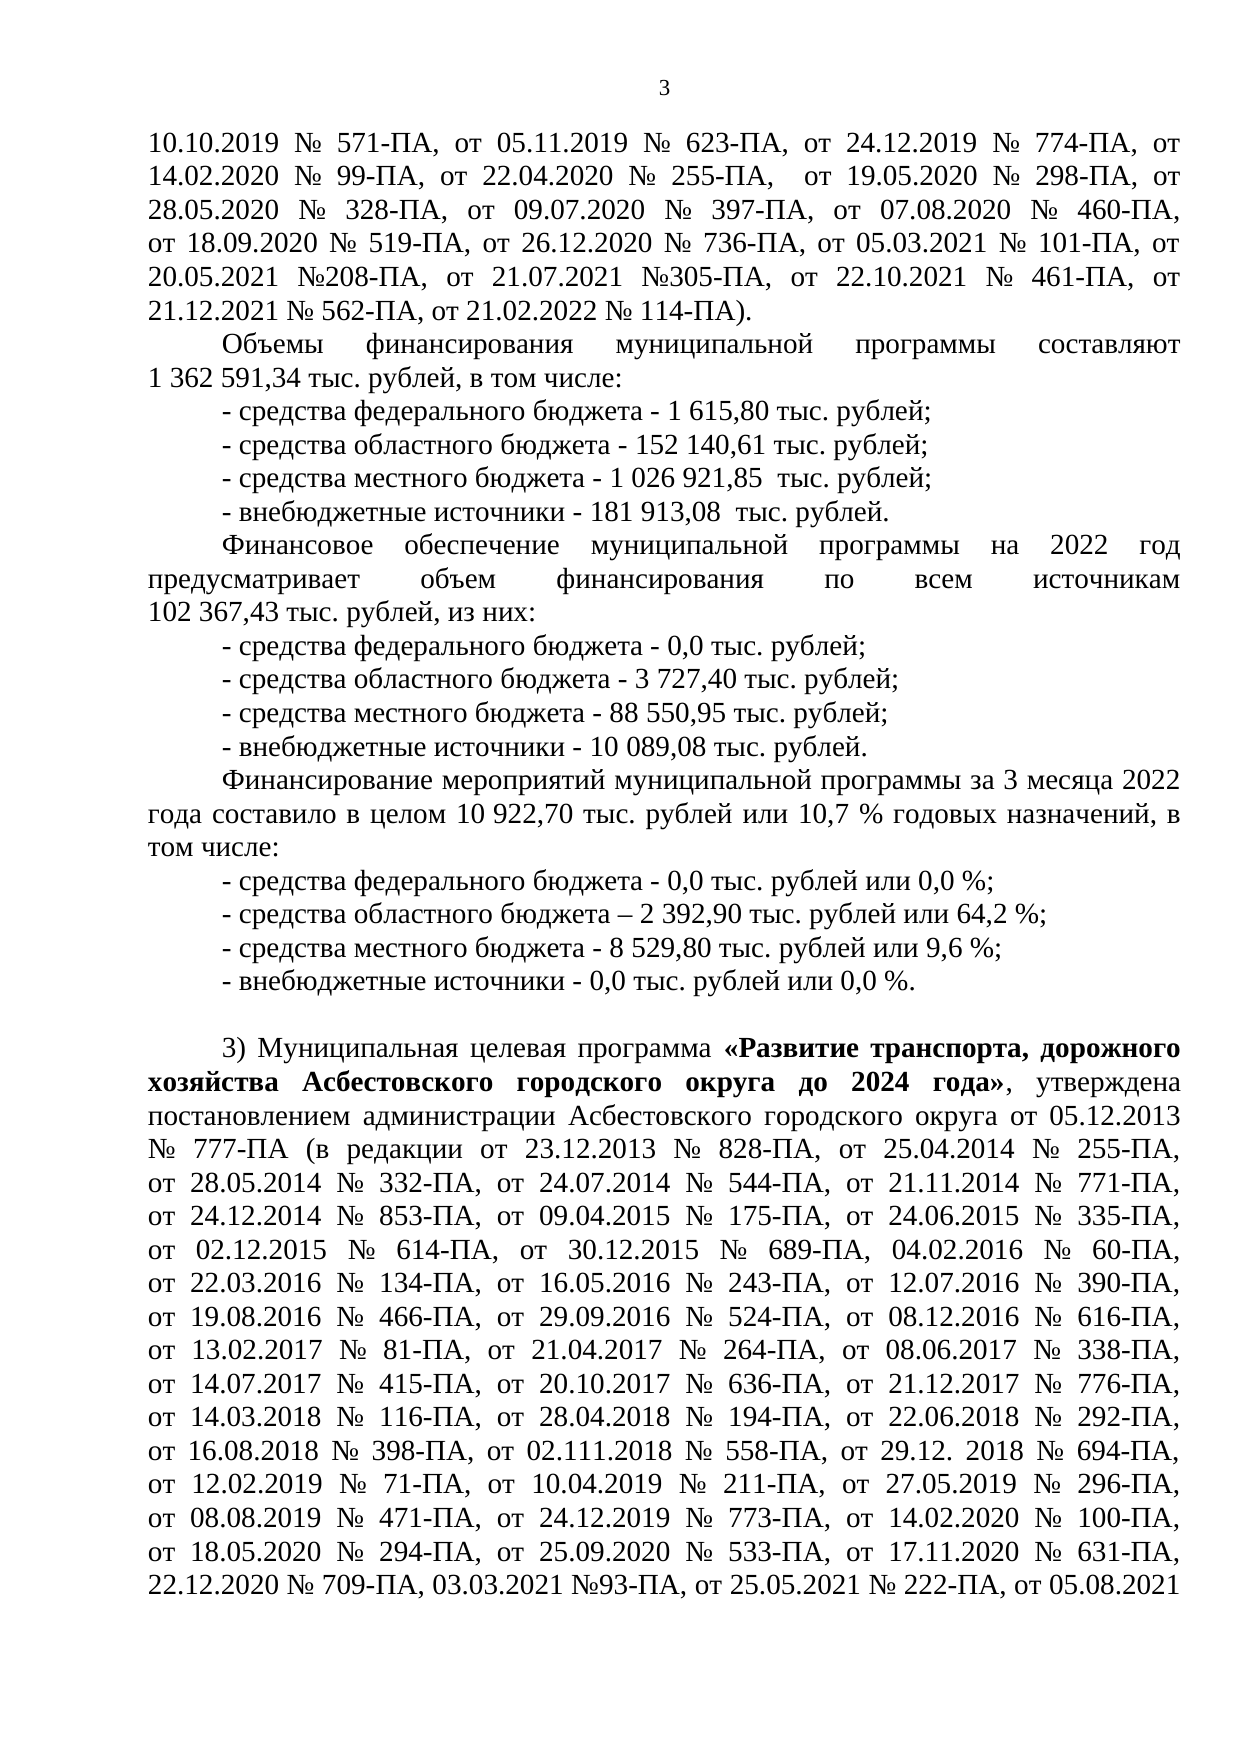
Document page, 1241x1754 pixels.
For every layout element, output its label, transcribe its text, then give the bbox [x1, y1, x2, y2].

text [148, 125, 1181, 326]
text Объемы финансирования муниципальной программы составляют 1 362 591,34 тыс. рублей, в том числе: [148, 326, 1181, 393]
text - средства местного бюджета - 8 529,80 тыс. рублей или 9,6 %; [148, 930, 1181, 963]
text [148, 1031, 1181, 1601]
text - средства областного бюджета – 2 392,90 тыс. рублей или 64,2 %; [148, 896, 1181, 930]
text - внебюджетные источники - 10 089,08 тыс. рублей. [148, 729, 1181, 762]
text - средства областного бюджета - 3 727,40 тыс. рублей; [148, 662, 1181, 695]
text - внебюджетные источники - 181 913,08 тыс. рублей. [148, 494, 1181, 527]
text - средства местного бюджета - 1 026 921,85 тыс. рублей; [148, 460, 1181, 494]
text - внебюджетные источники - 0,0 тыс. рублей или 0,0 %. [148, 963, 1181, 997]
text Финансирование мероприятий муниципальной программы за 3 месяца 2022 года составило в целом 10 922,70 тыс. рублей или 10,7 % годовых назначений, в том числе: [148, 762, 1181, 863]
text - средства федерального бюджета - 0,0 тыс. рублей; [148, 628, 1181, 662]
text - средства областного бюджета - 152 140,61 тыс. рублей; [148, 427, 1181, 460]
text - средства местного бюджета - 88 550,95 тыс. рублей; [148, 695, 1181, 729]
text Финансовое обеспечение муниципальной программы на 2022 год предусматривает объем финансирования по всем источникам 102 367,43 тыс. рублей, из них: [148, 527, 1181, 628]
text - средства федерального бюджета - 0,0 тыс. рублей или 0,0 %; [148, 863, 1181, 896]
text - средства федерального бюджета - 1 615,80 тыс. рублей; [148, 393, 1181, 427]
